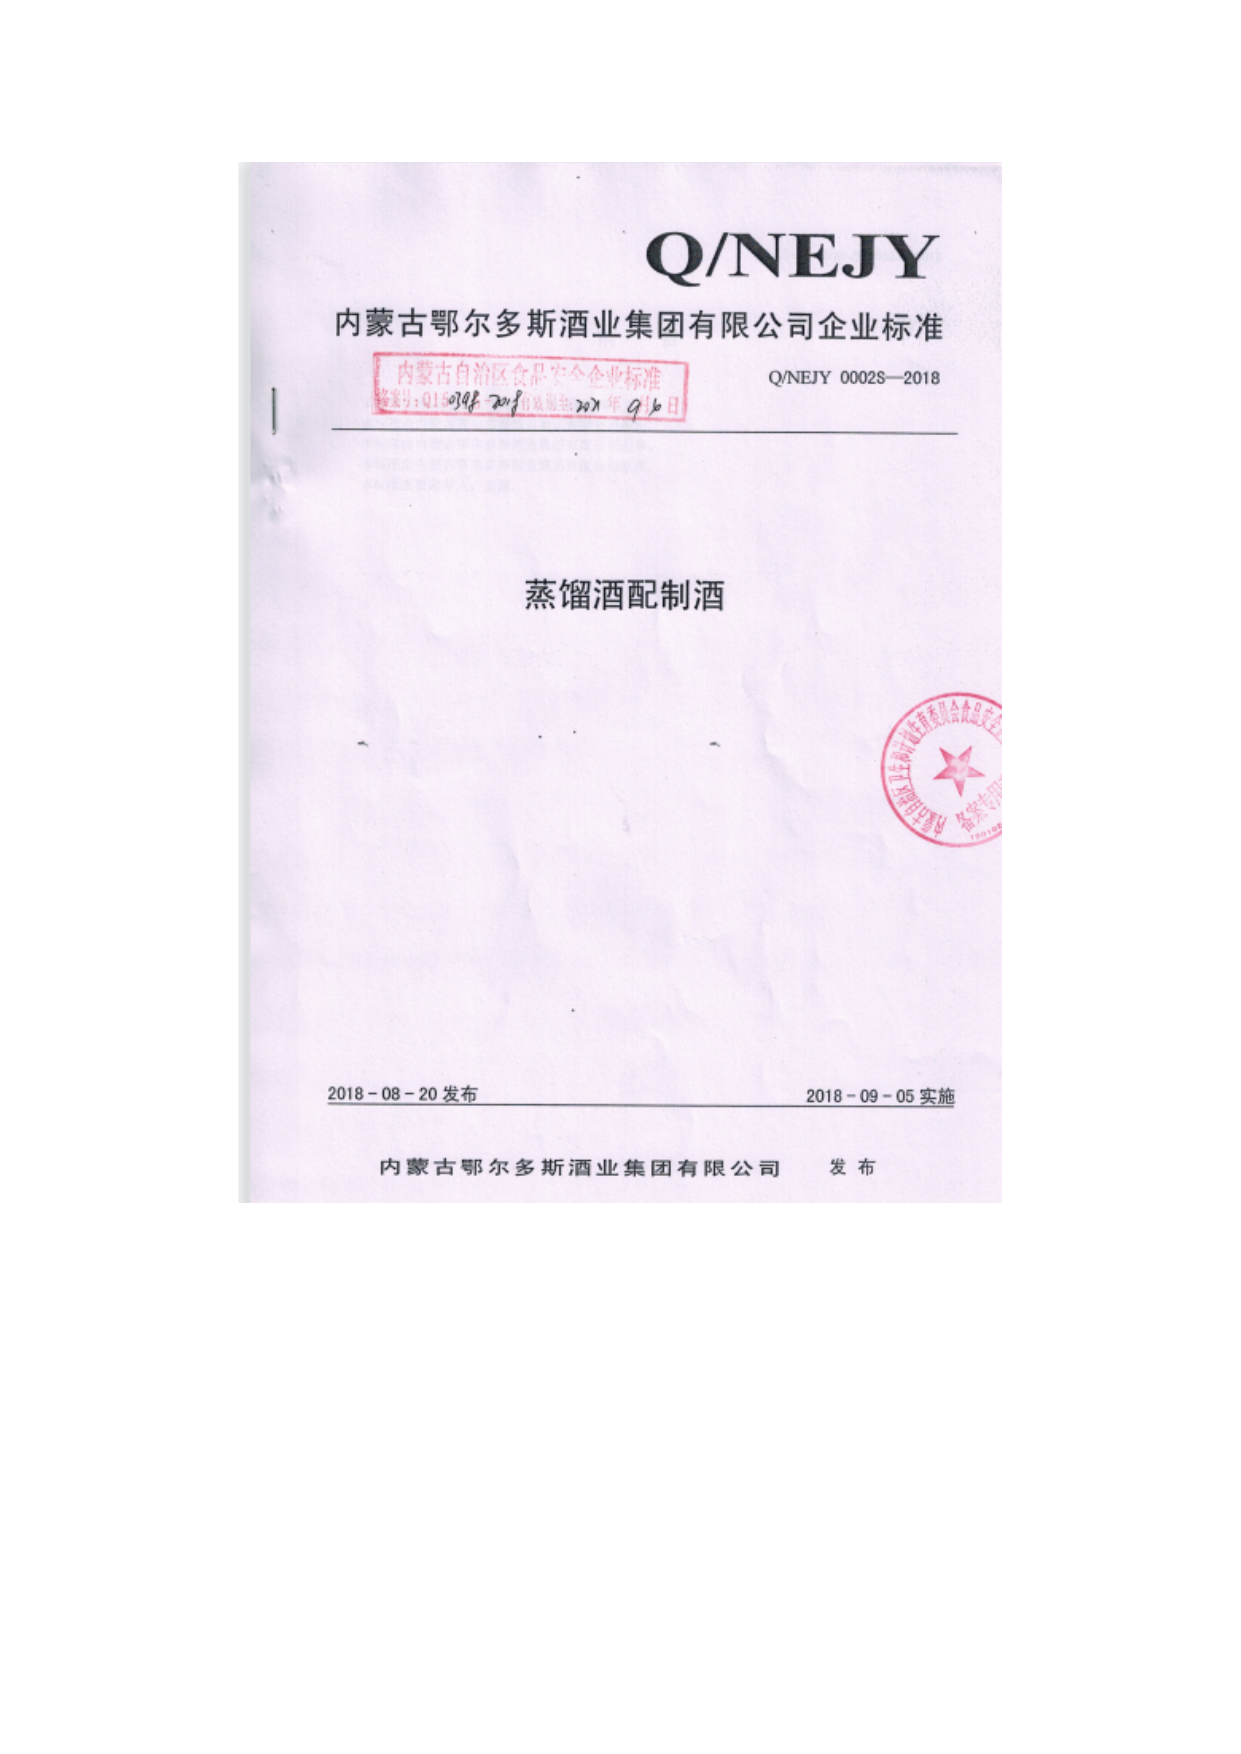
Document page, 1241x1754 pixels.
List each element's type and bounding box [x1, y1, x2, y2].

picture [238, 162, 1002, 1203]
